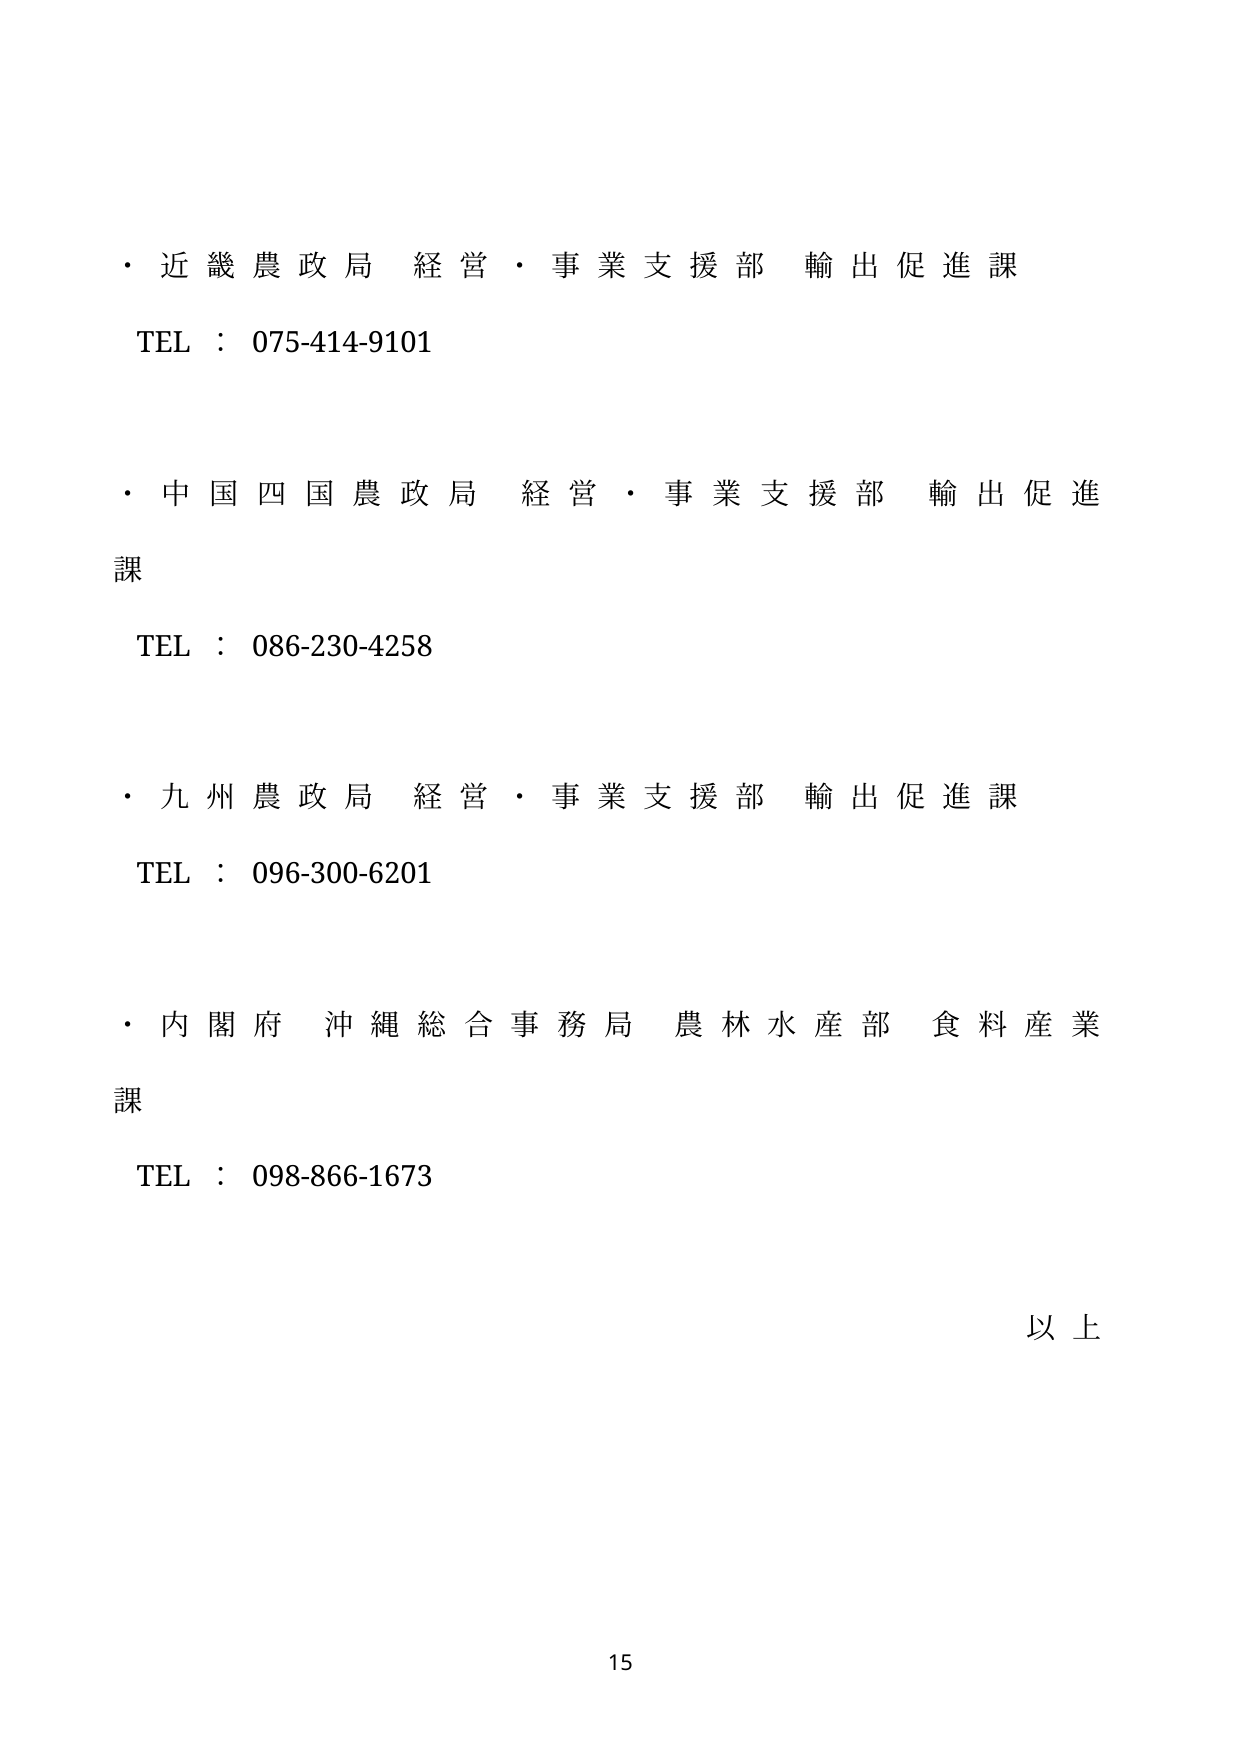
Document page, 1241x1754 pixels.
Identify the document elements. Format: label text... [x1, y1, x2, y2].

text ・近畿農政局 経営・事業支援部 輸出促進課 [114, 226, 1119, 302]
text TEL：096-300-6201 [114, 833, 1119, 909]
text ・内閣府 沖縄総合事務局 農林水産部 食料産業課 [114, 985, 1119, 1136]
text TEL：086-230-4258 [114, 606, 1119, 681]
text TEL：075-414-9101 [114, 302, 1119, 378]
text 以上 [114, 1288, 1119, 1364]
text ・九州農政局 経営・事業支援部 輸出促進課 [114, 757, 1119, 833]
text ・中国四国農政局 経営・事業支援部 輸出促進課 [114, 454, 1119, 606]
text TEL：098-866-1673 [114, 1136, 1119, 1212]
